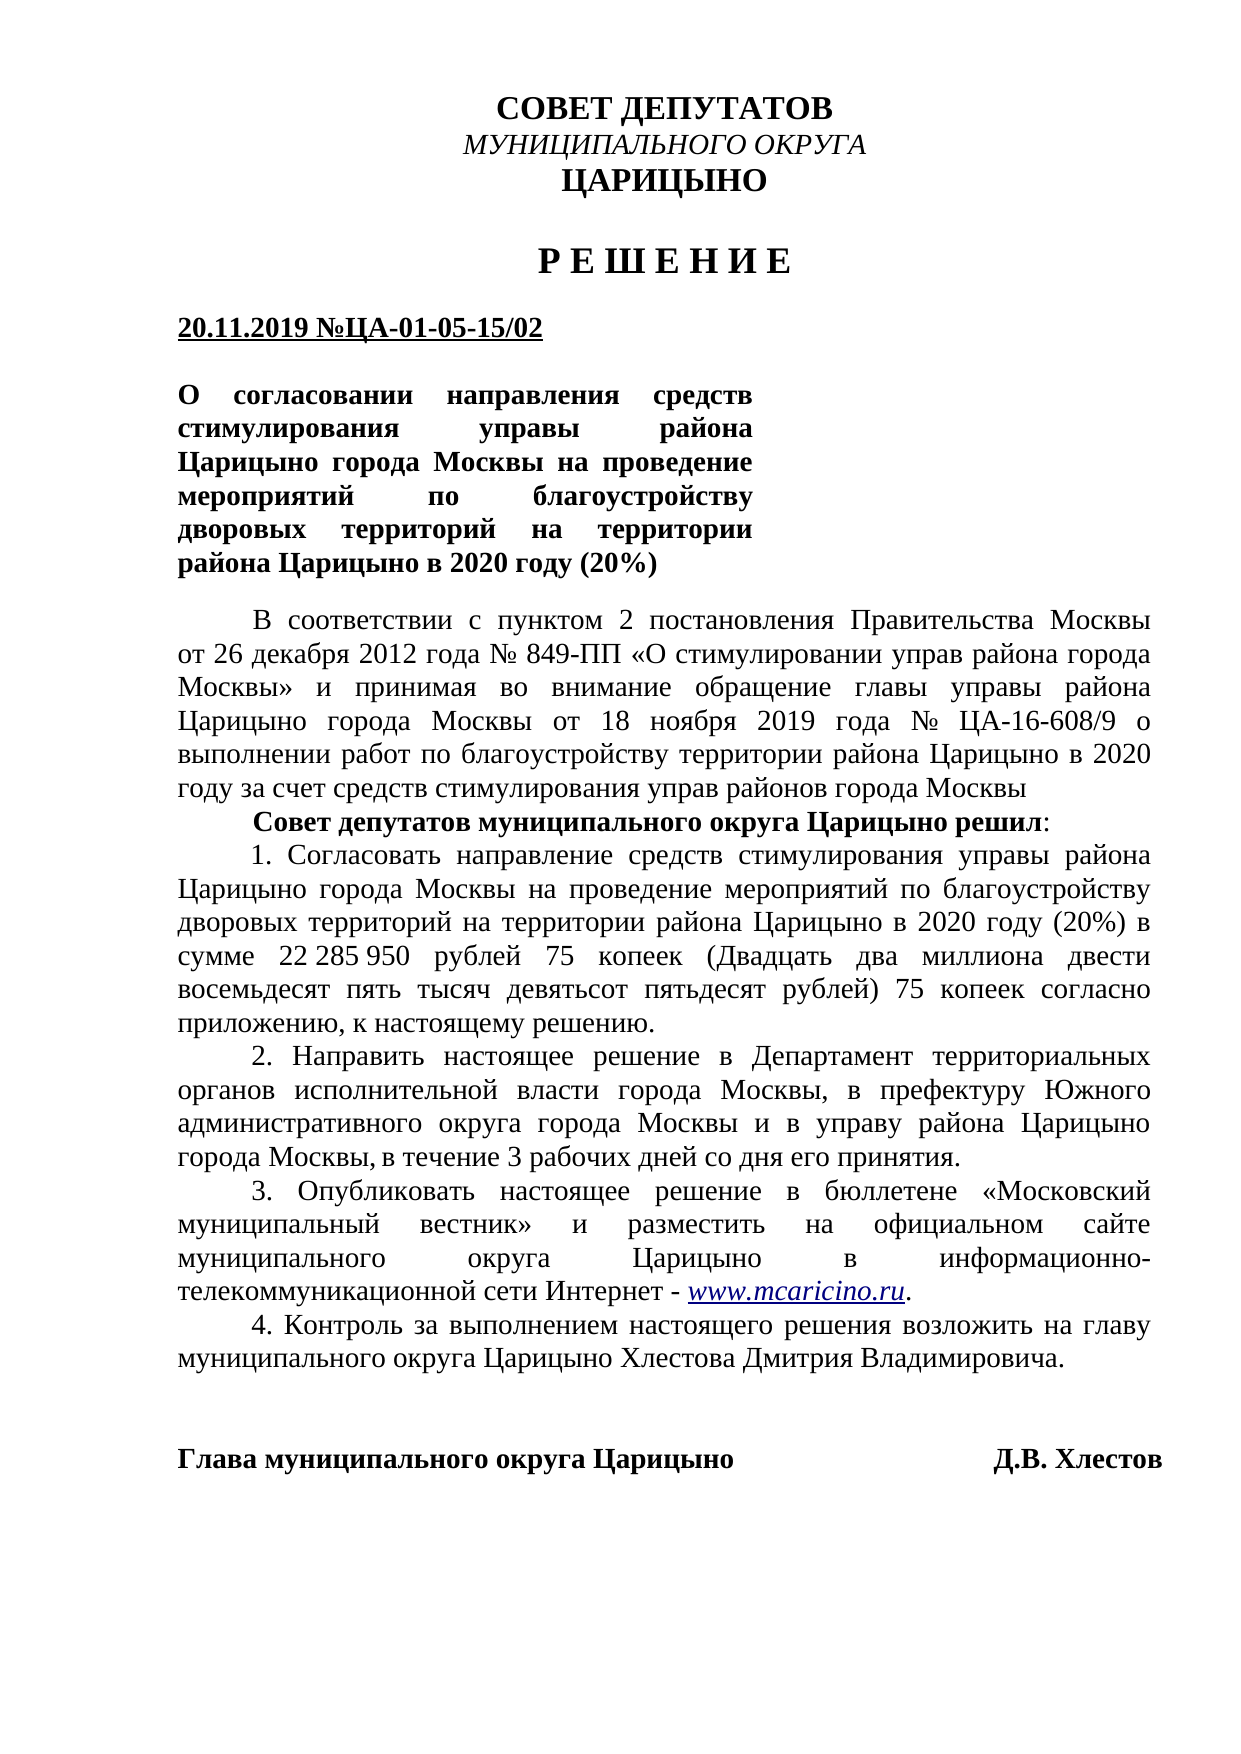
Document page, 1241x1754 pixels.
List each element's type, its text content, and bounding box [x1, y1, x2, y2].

text 1. Согласовать направление средств стимулирования управы района Царицыно города Москвы на проведение мероприятий по благоустройству дворовых территорий на территории района Царицыно в 2020 году (20%) в сумме 22 285 950 рублей 75 копеек (Двадцать два миллиона двести восемьдесят пять тысяч девятьсот пятьдесят рублей) 75 копеек согласно приложению, к настоящему решению. [177, 837, 1152, 1038]
text О согласовании направления средств стимулирования управы района Царицыно города Москвы на проведение мероприятий по благоустройству дворовых территорий на территории района Царицыно в 2020 году (20%) [177, 377, 753, 578]
text 4. Контроль за выполнением настоящего решения возложить на главу муниципального округа Царицыно Хлестова Дмитрия Владимировича. [177, 1307, 1152, 1374]
text В соответствии с пунктом 2 постановления Правительства Москвы от 26 декабря 2012 года № 849-ПП «О стимулировании управ района города Москвы» и принимая во внимание обращение главы управы района Царицыно города Москвы от 18 ноября 2019 года № ЦА-16-608/9 о выполнении работ по благоустройству территории района Царицыно в 2020 году за счет средств стимулирования управ районов города Москвы [177, 602, 1152, 804]
text Глава муниципального округа Царицыно Д.В. Хлестов [177, 1441, 1163, 1474]
text Совет депутатов муниципального округа Царицыно решил: [177, 804, 1152, 837]
text 2. Направить настоящее решение в Департамент территориальных органов исполнительной власти города Москвы, в префектуру Южного административного округа города Москвы и в управу района Царицыно города Москвы, в течение 3 рабочих дней со дня его принятия. [177, 1038, 1152, 1173]
subtitle Р Е Ш Е Н И Е [177, 239, 1152, 282]
text 3. Опубликовать настоящее решение в бюллетене «Московский муниципальный вестник» и разместить на официальном сайте муниципального округа Царицыно в информационно-телекоммуникационной сети Интернет - www.mcaricino.ru. [177, 1173, 1152, 1307]
subtitle СОВЕТ ДЕПУТАТОВ [177, 89, 1152, 127]
text 20.11.2019 №ЦА-01-05-15/02 [177, 310, 1152, 343]
subtitle МУНИЦИПАЛЬНОГО ОКРУГА [177, 127, 1152, 161]
subtitle ЦАРИЦЫНО [177, 161, 1152, 199]
